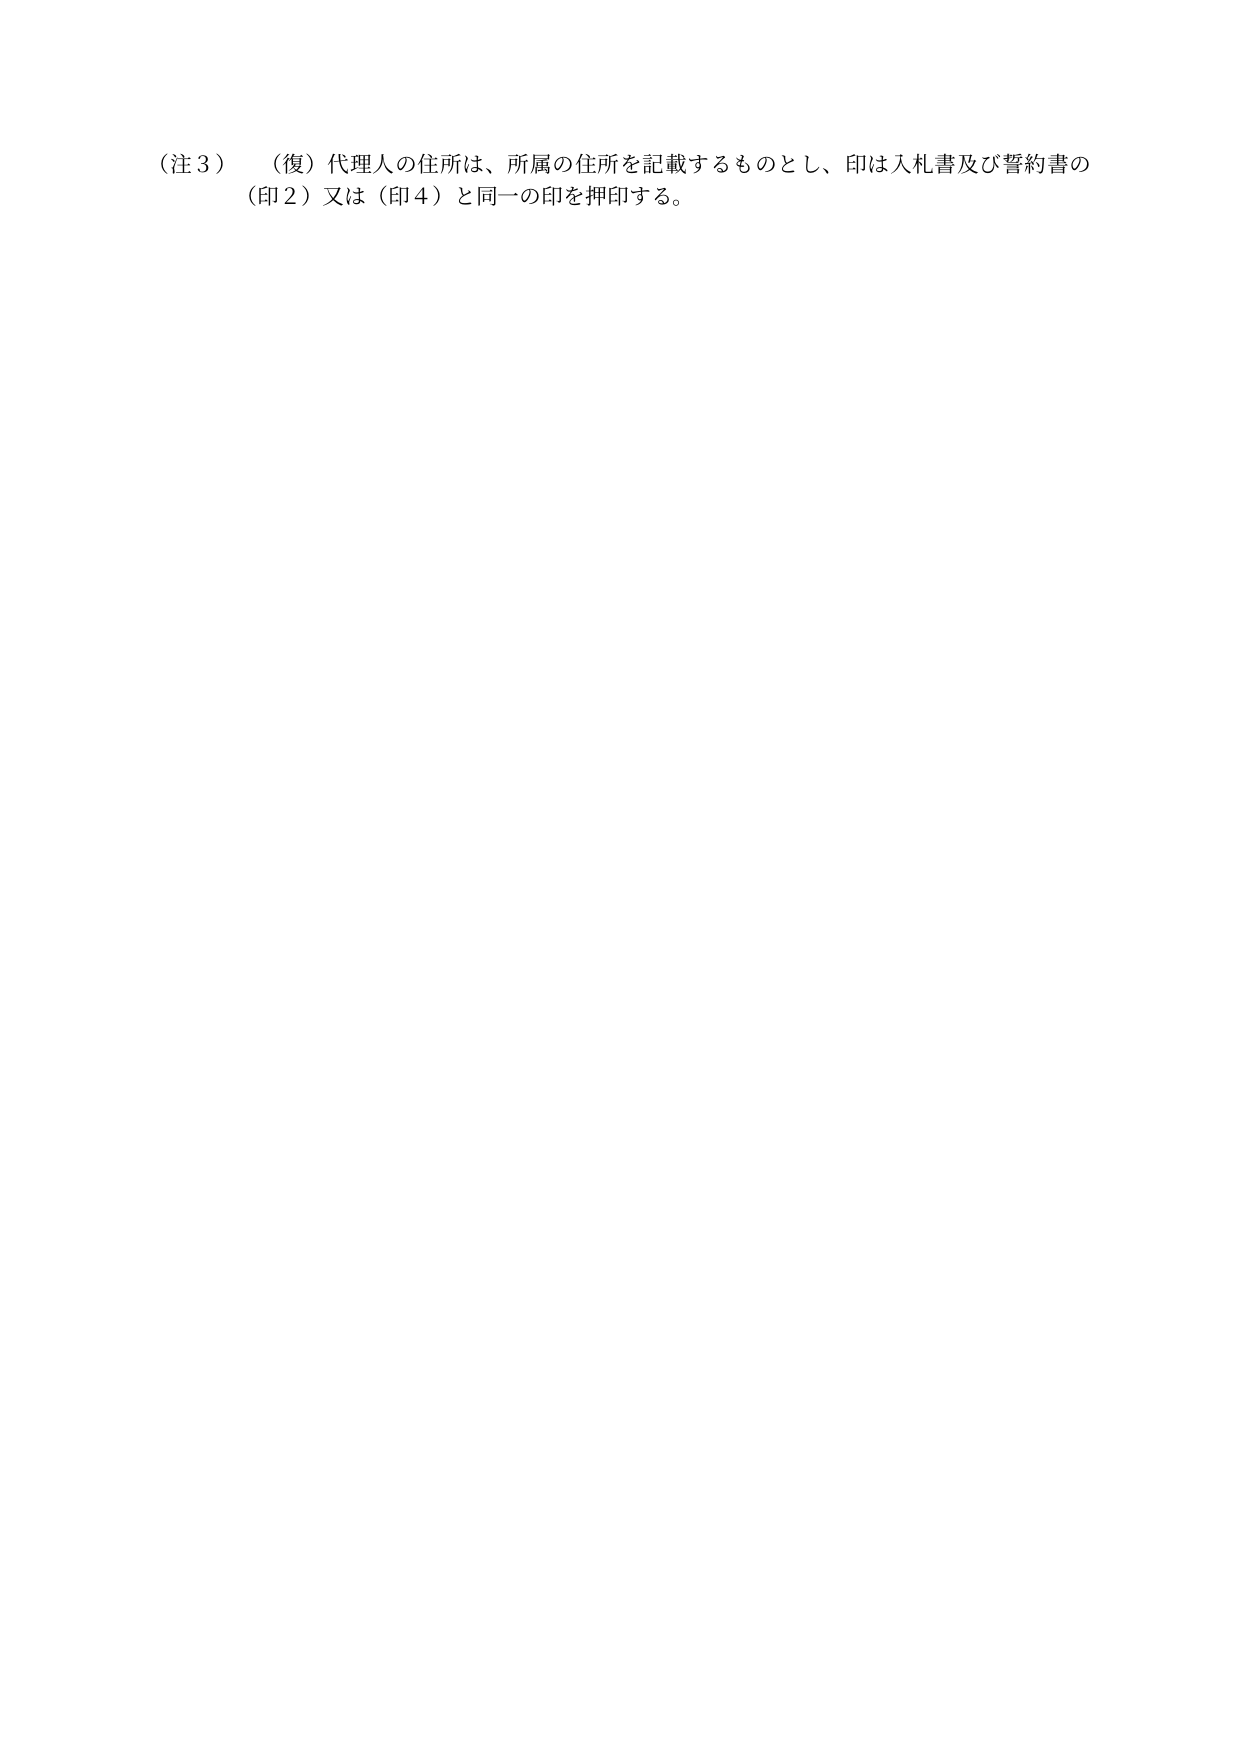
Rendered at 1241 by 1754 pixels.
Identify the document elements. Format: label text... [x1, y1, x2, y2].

text （注３） （復）代理人の住所は、所属の住所を記載するものとし、印は入札書及び誓約書の（印２）又は（印４）と同一の印を押印する。 [148, 148, 1092, 211]
